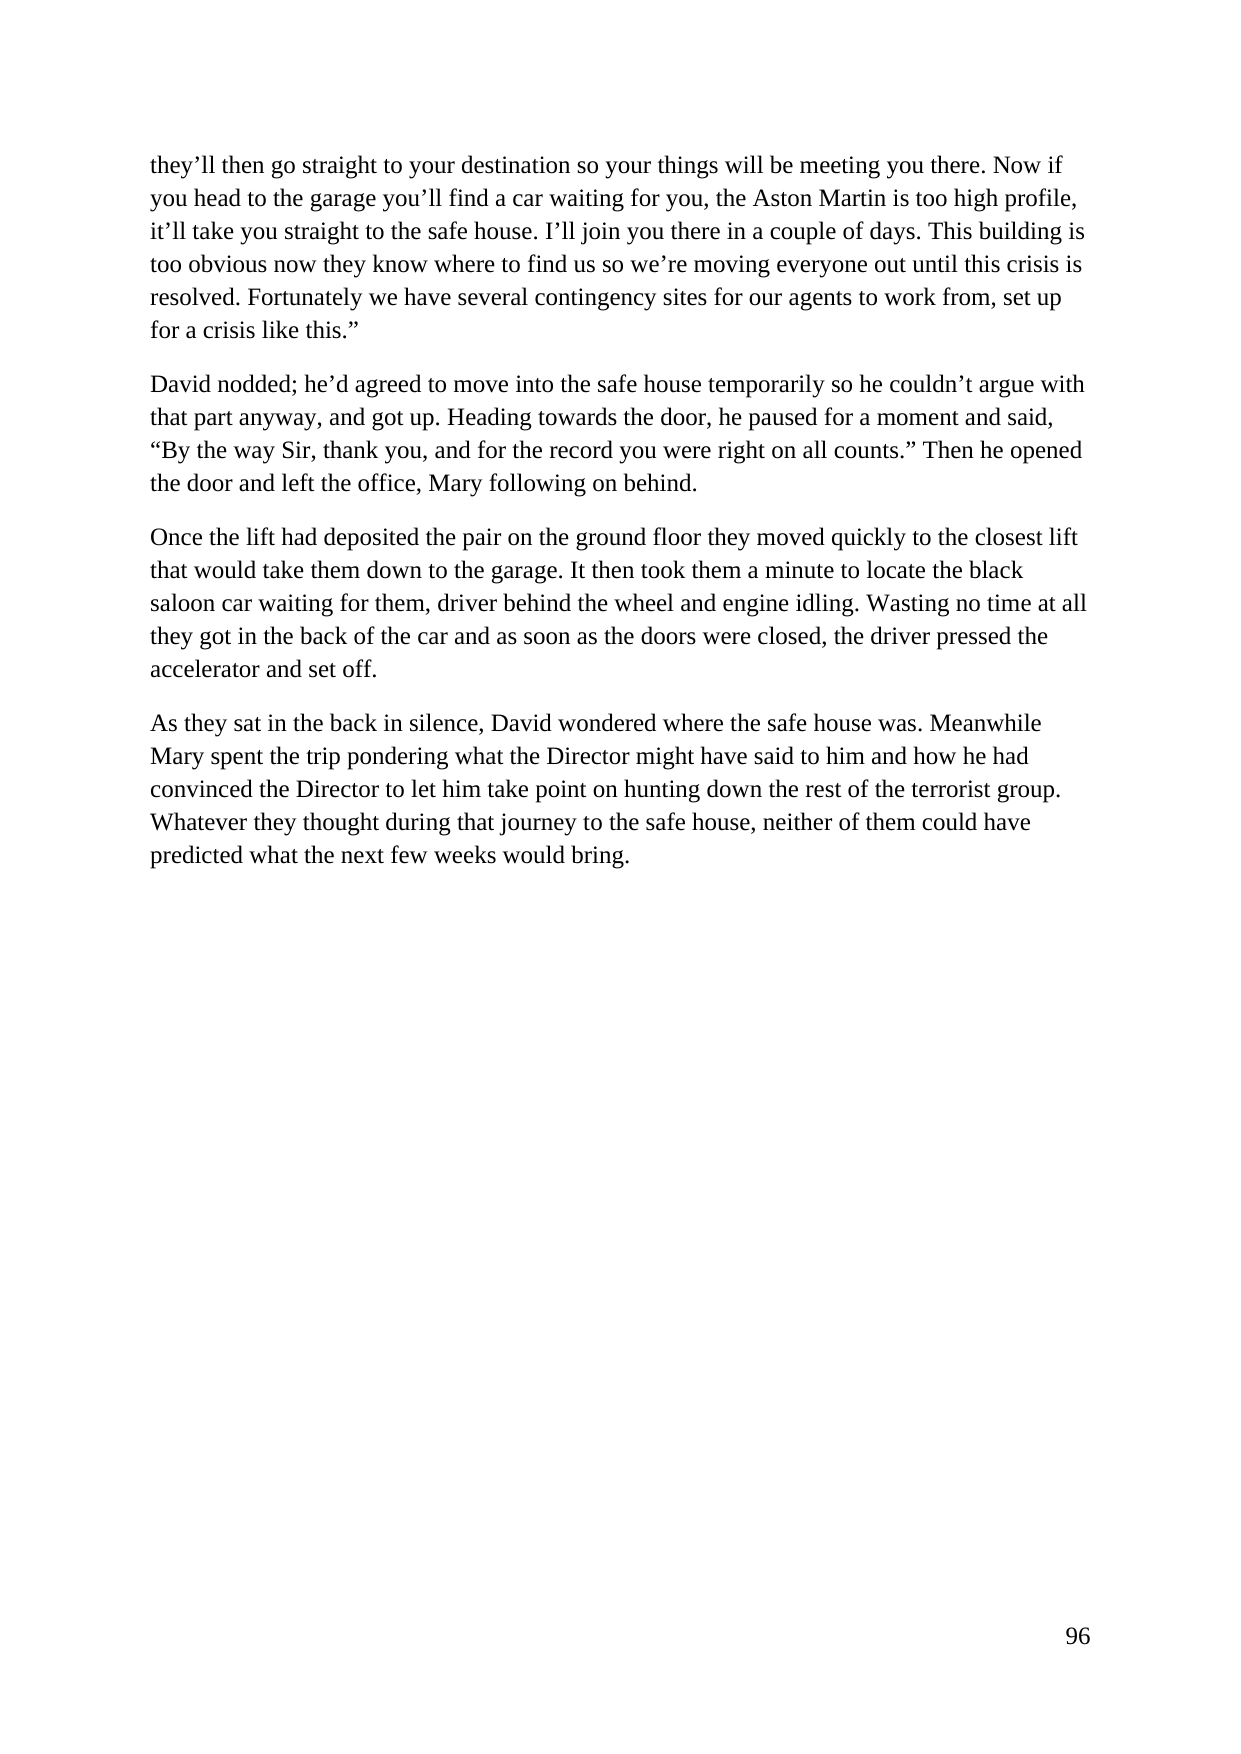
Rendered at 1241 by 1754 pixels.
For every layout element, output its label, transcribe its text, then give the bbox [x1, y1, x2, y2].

text Once the lift had deposited the pair on the ground floor they moved quickly to the closest lift that would take them down to the garage. It then took them a minute to locate the black saloon car waiting for them, driver behind the wheel and engine idling. Wasting no time at all they got in the back of the car and as soon as the doors were closed, the driver pressed the accelerator and set off. [150, 522, 1090, 683]
text As they sat in the back in silence, David wondered where the safe house was. Meanwhile Mary spent the trip pondering what the Director might have said to him and how he had convinced the Director to let him take point on hunting down the rest of the terrorist group. Whatever they thought during that journey to the safe house, neither of them could have predicted what the next few weeks would bring. [150, 708, 1090, 869]
text David nodded; he’d agreed to move into the safe house temporarily so he couldn’t argue with that part anyway, and got up. Heading towards the door, he paused for a moment and said, “By the way Sir, thank you, and for the record you were right on all counts.” Then he opened the door and left the office, Mary following on behind. [150, 369, 1090, 497]
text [150, 150, 1090, 344]
